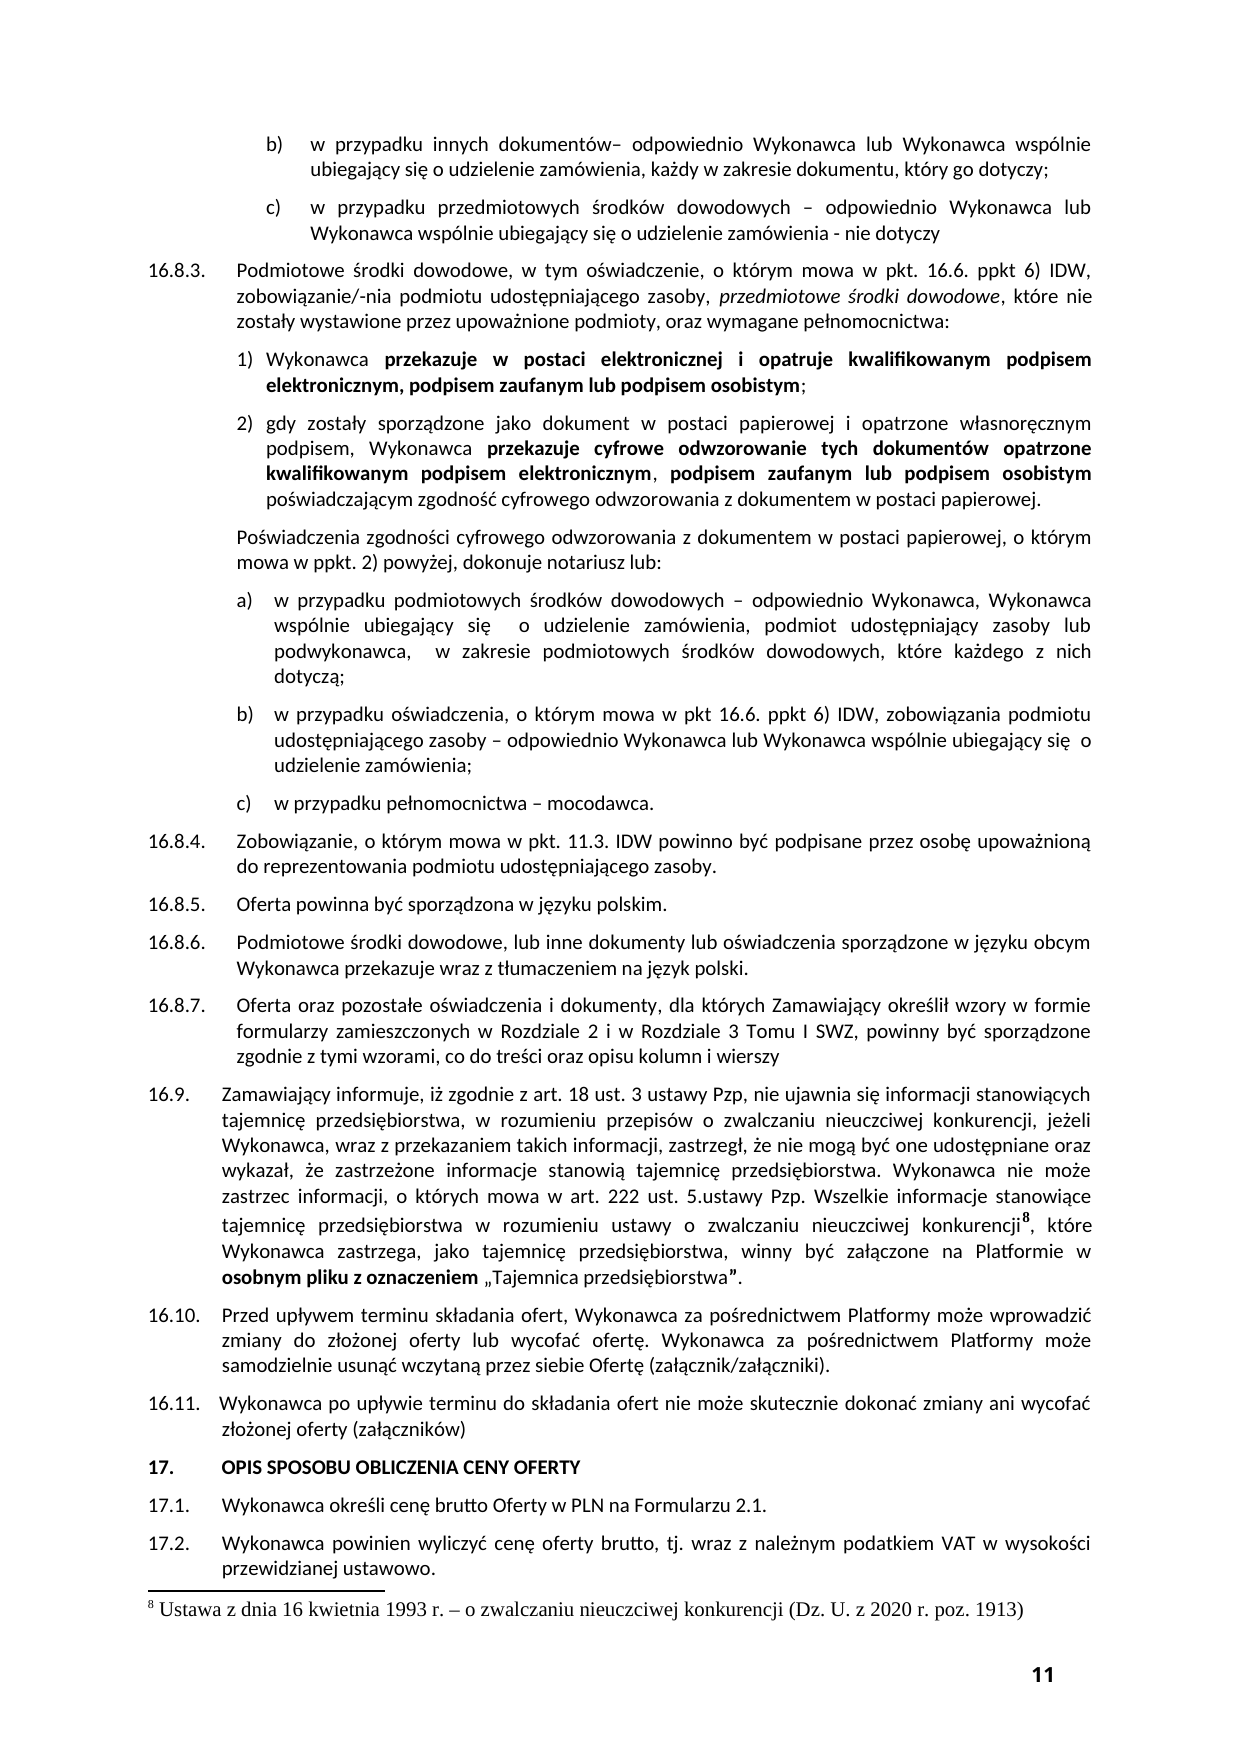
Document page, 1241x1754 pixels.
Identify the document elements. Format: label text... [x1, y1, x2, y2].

text 17. OPIS SPOSOBU OBLICZENIA CENY OFERTY [148, 1454, 1092, 1479]
list w przypadku innych dokumentów– odpowiednio Wykonawca lub Wykonawca wspólnie ubiegający się o udzielenie zamówienia, każdy w zakresie dokumentu, który go dotyczy; [266, 131, 1092, 182]
list w przypadku oświadczenia, o którym mowa w pkt 16.6. ppkt 6) IDW, zobowiązania podmiotu udostępniającego zasoby – odpowiednio Wykonawca lub Wykonawca wspólnie ubiegający się o udzielenie zamówienia; [236, 701, 1092, 778]
text 17.2. Wykonawca powinien wyliczyć cenę oferty brutto, tj. wraz z należnym podatkiem VAT w wysokości przewidzianej ustawowo. [148, 1530, 1092, 1581]
list w przypadku pełnomocnictwa – mocodawca. [236, 790, 1092, 816]
text Poświadczenia zgodności cyfrowego odwzorowania z dokumentem w postaci papierowej, o którym mowa w ppkt. 2) powyżej, dokonuje notariusz lub: [236, 524, 1092, 575]
list w przypadku przedmiotowych środków dowodowych – odpowiednio Wykonawca lub Wykonawca wspólnie ubiegający się o udzielenie zamówienia - nie dotyczy [266, 194, 1092, 245]
text 2) gdy zostały sporządzone jako dokument w postaci papierowej i opatrzone własnoręcznym podpisem, Wykonawca przekazuje cyfrowe odwzorowanie tych dokumentów opatrzone kwalifikowanym podpisem elektronicznym, podpisem zaufanym lub podpisem osobistym poświadczającym zgodność cyfrowego odwzorowania z dokumentem w postaci papierowej. [236, 410, 1092, 511]
text 16.11. Wykonawca po upływie terminu do składania ofert nie może skutecznie dokonać zmiany ani wycofać złożonej oferty (załączników) [148, 1391, 1092, 1441]
text 16.8.3. Podmiotowe środki dowodowe, w tym oświadczenie, o którym mowa w pkt. 16.6. ppkt 6) IDW, zobowiązanie/-nia podmiotu udostępniającego zasoby, przedmiotowe środki dowodowe, które nie zostały wystawione przez upoważnione podmioty, oraz wymagane pełnomocnictwa: [148, 258, 1092, 334]
text 16.8.7. Oferta oraz pozostałe oświadczenia i dokumenty, dla których Zamawiający określił wzory w formie formularzy zamieszczonych w Rozdziale 2 i w Rozdziale 3 Tomu I SWZ, powinny być sporządzone zgodnie z tymi wzorami, co do treści oraz opisu kolumn i wierszy [148, 993, 1092, 1069]
text 17.1. Wykonawca określi cenę brutto Oferty w PLN na Formularzu 2.1. [148, 1492, 1092, 1517]
text 16.10. Przed upływem terminu składania ofert, Wykonawca za pośrednictwem Platformy może wprowadzić zmiany do złożonej oferty lub wycofać ofertę. Wykonawca za pośrednictwem Platformy może samodzielnie usunąć wczytaną przez siebie Ofertę (załącznik/załączniki). [148, 1302, 1092, 1378]
text 16.8.5. Oferta powinna być sporządzona w języku polskim. [148, 891, 1092, 917]
text 1) Wykonawca przekazuje w postaci elektronicznej i opatruje kwalifikowanym podpisem elektronicznym, podpisem zaufanym lub podpisem osobistym; [236, 346, 1092, 397]
text 16.9. Zamawiający informuje, iż zgodnie z art. 18 ust. 3 ustawy Pzp, nie ujawnia się informacji stanowiących tajemnicę przedsiębiorstwa, w rozumieniu przepisów o zwalczaniu nieuczciwej konkurencji, jeżeli Wykonawca, wraz z przekazaniem takich informacji, zastrzegł, że nie mogą być one udostępniane oraz wykazał, że zastrzeżone informacje stanowią tajemnicę przedsiębiorstwa. Wykonawca nie może zastrzec informacji, o których mowa w art. 222 ust. 5.ustawy Pzp. Wszelkie informacje stanowiące tajemnicę przedsiębiorstwa w rozumieniu ustawy o zwalczaniu nieuczciwej konkurencji, które Wykonawca zastrzega, jako tajemnicę przedsiębiorstwa, winny być załączone na Platformie w osobnym pliku z oznaczeniem „Tajemnica przedsiębiorstwa”. [148, 1081, 1092, 1289]
text 16.8.6. Podmiotowe środki dowodowe, lub inne dokumenty lub oświadczenia sporządzone w języku obcym Wykonawca przekazuje wraz z tłumaczeniem na język polski. [148, 929, 1092, 980]
text 16.8.4. Zobowiązanie, o którym mowa w pkt. 11.3. IDW powinno być podpisane przez osobę upoważnioną do reprezentowania podmiotu udostępniającego zasoby. [148, 828, 1092, 879]
list w przypadku podmiotowych środków dowodowych – odpowiednio Wykonawca, Wykonawca wspólnie ubiegający się o udzielenie zamówienia, podmiot udostępniający zasoby lub podwykonawca, w zakresie podmiotowych środków dowodowych, które każdego z nich dotyczą; [236, 587, 1092, 689]
